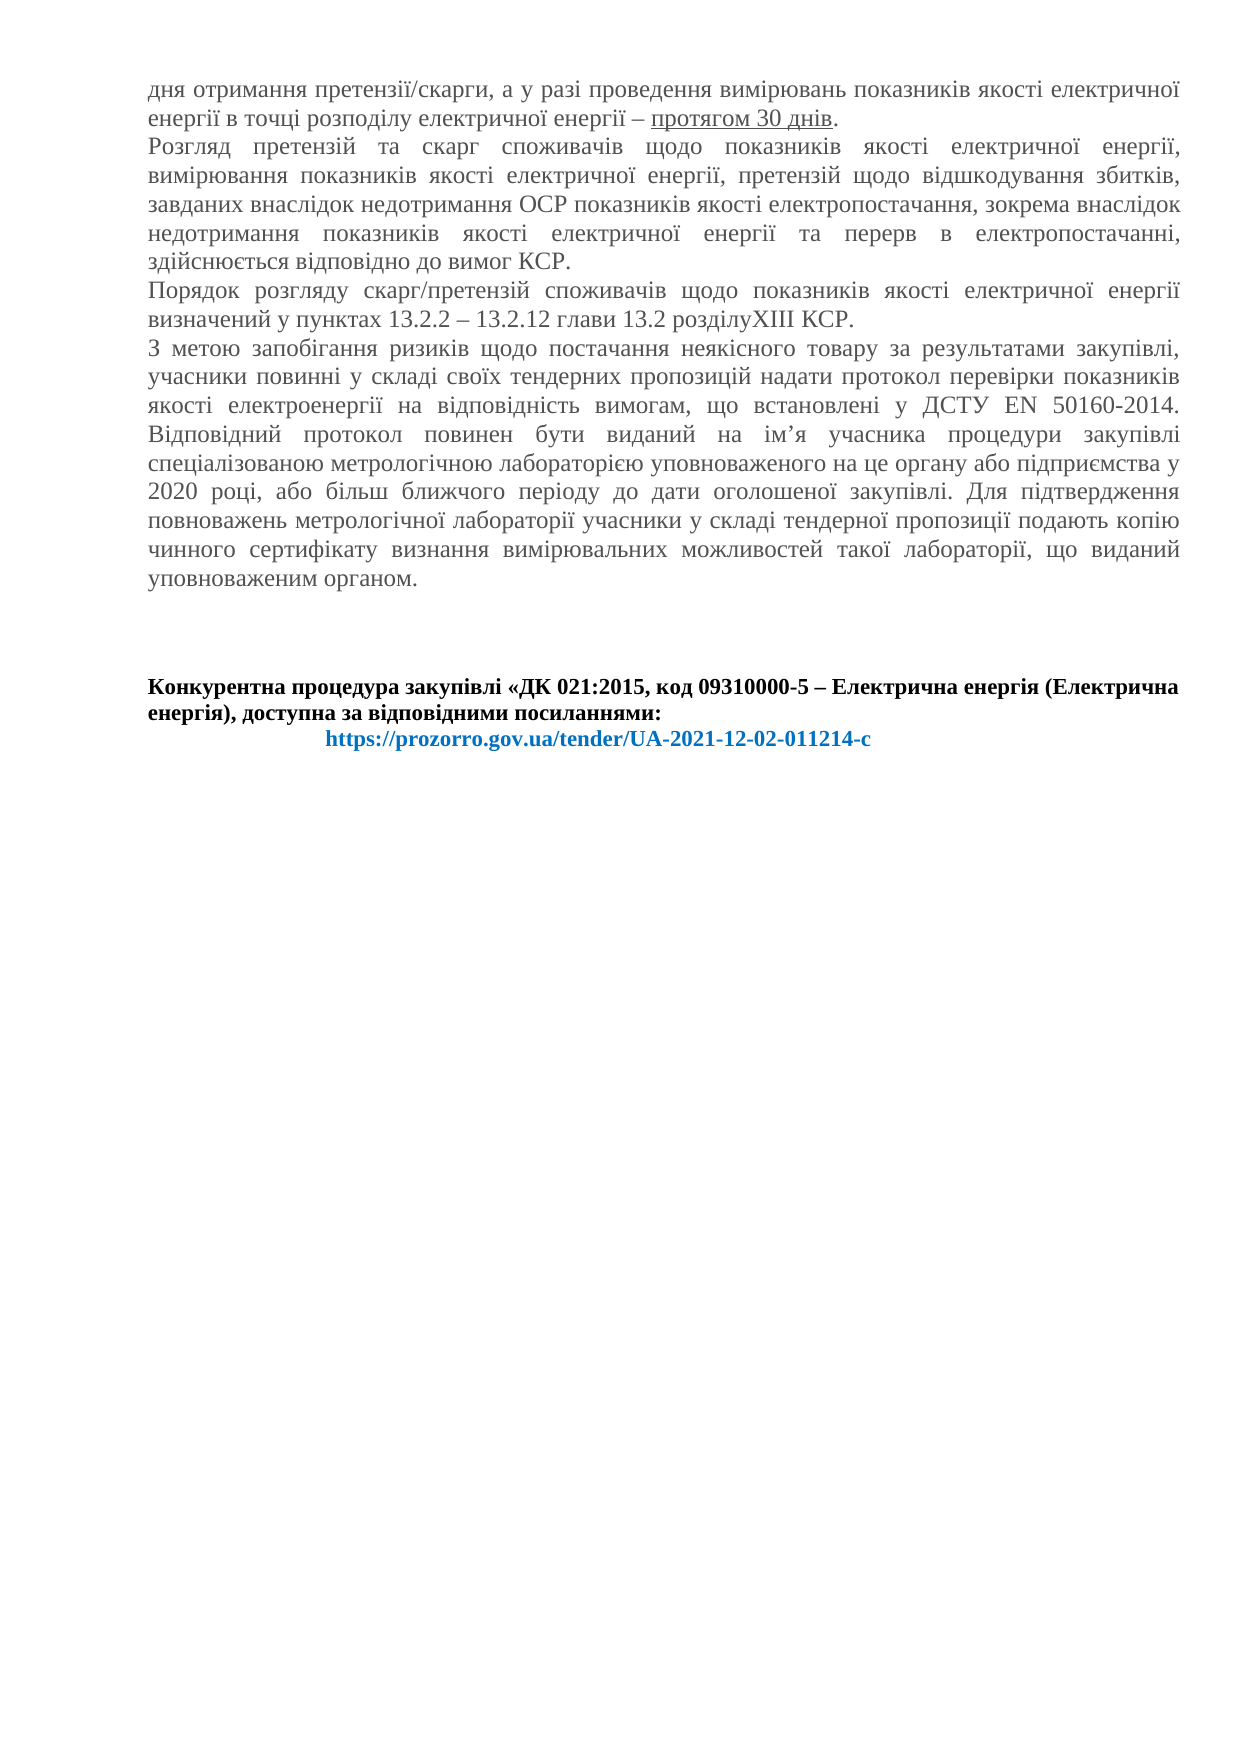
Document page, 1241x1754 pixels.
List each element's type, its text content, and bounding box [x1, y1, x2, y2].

text Конкурентна процедура закупівлі «ДК 021:2015, код 09310000-5 – Електрична енергія (Електрична енергія), доступна за відповідними посиланнями: [148, 673, 1181, 726]
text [148, 74, 1181, 131]
text Розгляд претензій та скарг споживачів щодо показників якості електричної енергії, вимірювання показників якості електричної енергії, претензій щодо відшкодування збитків, завданих внаслідок недотримання ОСР показників якості електропостачання, зокрема внаслідок недотримання показників якості електричної енергії та перерв в електропостачанні, здійснюється відповідно до вимог КСР. [148, 131, 1181, 275]
text Порядок розгляду скарг/претензій споживачів щодо показників якості електричної енергії визначений у пунктах 13.2.2 – 13.2.12 глави 13.2 розділуXІІI КСР. [148, 275, 1181, 333]
text З метою запобігання ризиків щодо постачання неякісного товару за результатами закупівлі, учасники повинні у складі своїх тендерних пропозицій надати протокол перевірки показників якості електроенергії на відповідність вимогам, що встановлені у ДСТУ ЕN 50160-2014. Відповідний протокол повинен бути виданий на ім’я учасника процедури закупівлі спеціалізованою метрологічною лабораторією уповноваженого на це органу або підприємства у 2020 році, або більш ближчого періоду до дати оголошеної закупівлі. Для підтвердження повноважень метрологічної лабораторії учасники у складі тендерної пропозиції подають копію чинного сертифікату визнання вимірювальних можливостей такої лабораторії, що виданий уповноваженим органом. [148, 333, 1181, 591]
text https://prozorro.gov.ua/tender/UA-2021-12-02-011214-c [148, 726, 1181, 752]
